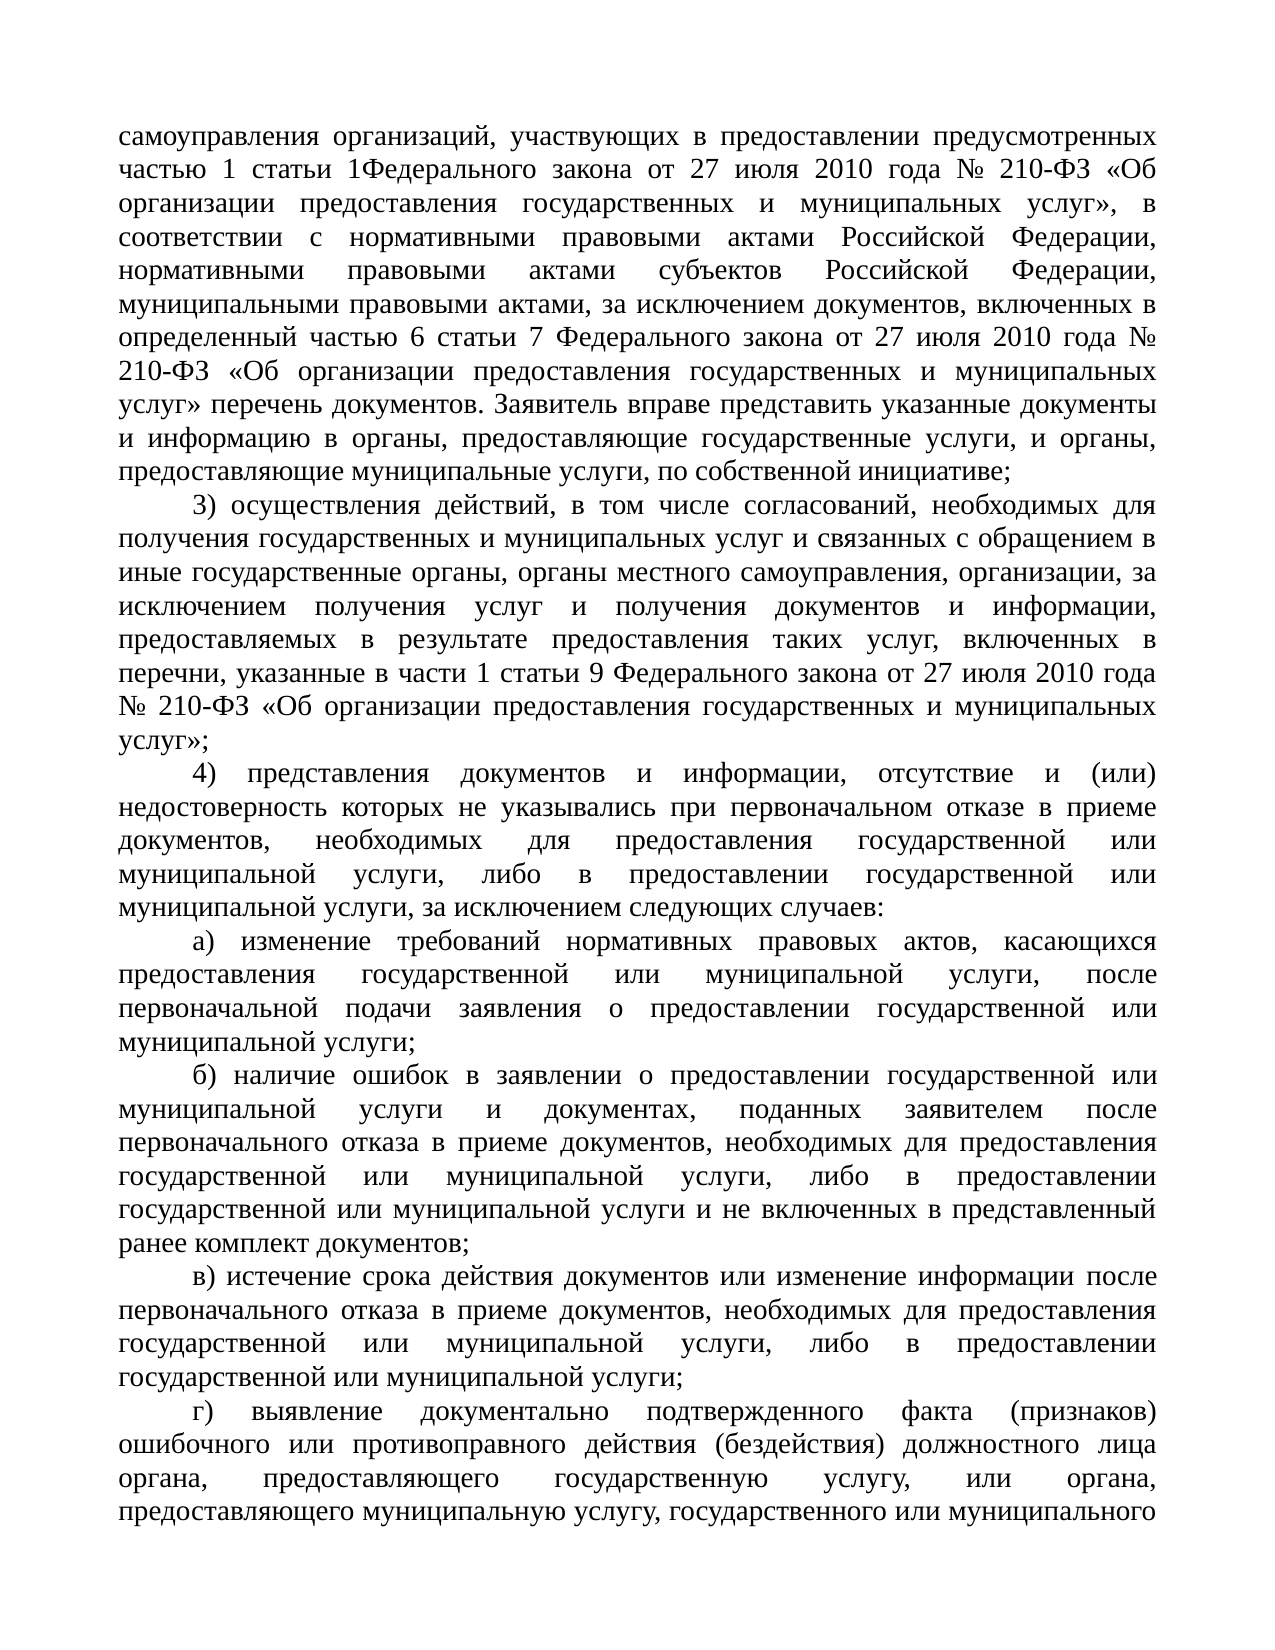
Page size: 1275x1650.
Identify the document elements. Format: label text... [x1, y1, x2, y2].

text в) истечение срока действия документов или изменение информации после первоначального отказа в приеме документов, необходимых для предоставления государственной или муниципальной услуги, либо в предоставлении государственной или муниципальной услуги; [118, 1258, 1157, 1393]
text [118, 118, 1157, 487]
text а) изменение требований нормативных правовых актов, касающихся предоставления государственной или муниципальной услуги, после первоначальной подачи заявления о предоставлении государственной или муниципальной услуги; [118, 923, 1157, 1057]
text 3) осуществления действий, в том числе согласований, необходимых для получения государственных и муниципальных услуг и связанных с обращением в иные государственные органы, органы местного самоуправления, организации, за исключением получения услуг и получения документов и информации, предоставляемых в результате предоставления таких услуг, включенных в перечни, указанные в части 1 статьи 9 Федерального закона от 27 июля 2010 года № 210-ФЗ «Об организации предоставления государственных и муниципальных услуг»; [118, 487, 1157, 755]
text б) наличие ошибок в заявлении о предоставлении государственной или муниципальной услуги и документах, поданных заявителем после первоначального отказа в приеме документов, необходимых для предоставления государственной или муниципальной услуги, либо в предоставлении государственной или муниципальной услуги и не включенных в представленный ранее комплект документов; [118, 1057, 1157, 1258]
text 4) представления документов и информации, отсутствие и (или) недостоверность которых не указывались при первоначальном отказе в приеме документов, необходимых для предоставления государственной или муниципальной услуги, либо в предоставлении государственной или муниципальной услуги, за исключением следующих случаев: [118, 755, 1157, 923]
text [118, 1393, 1157, 1527]
